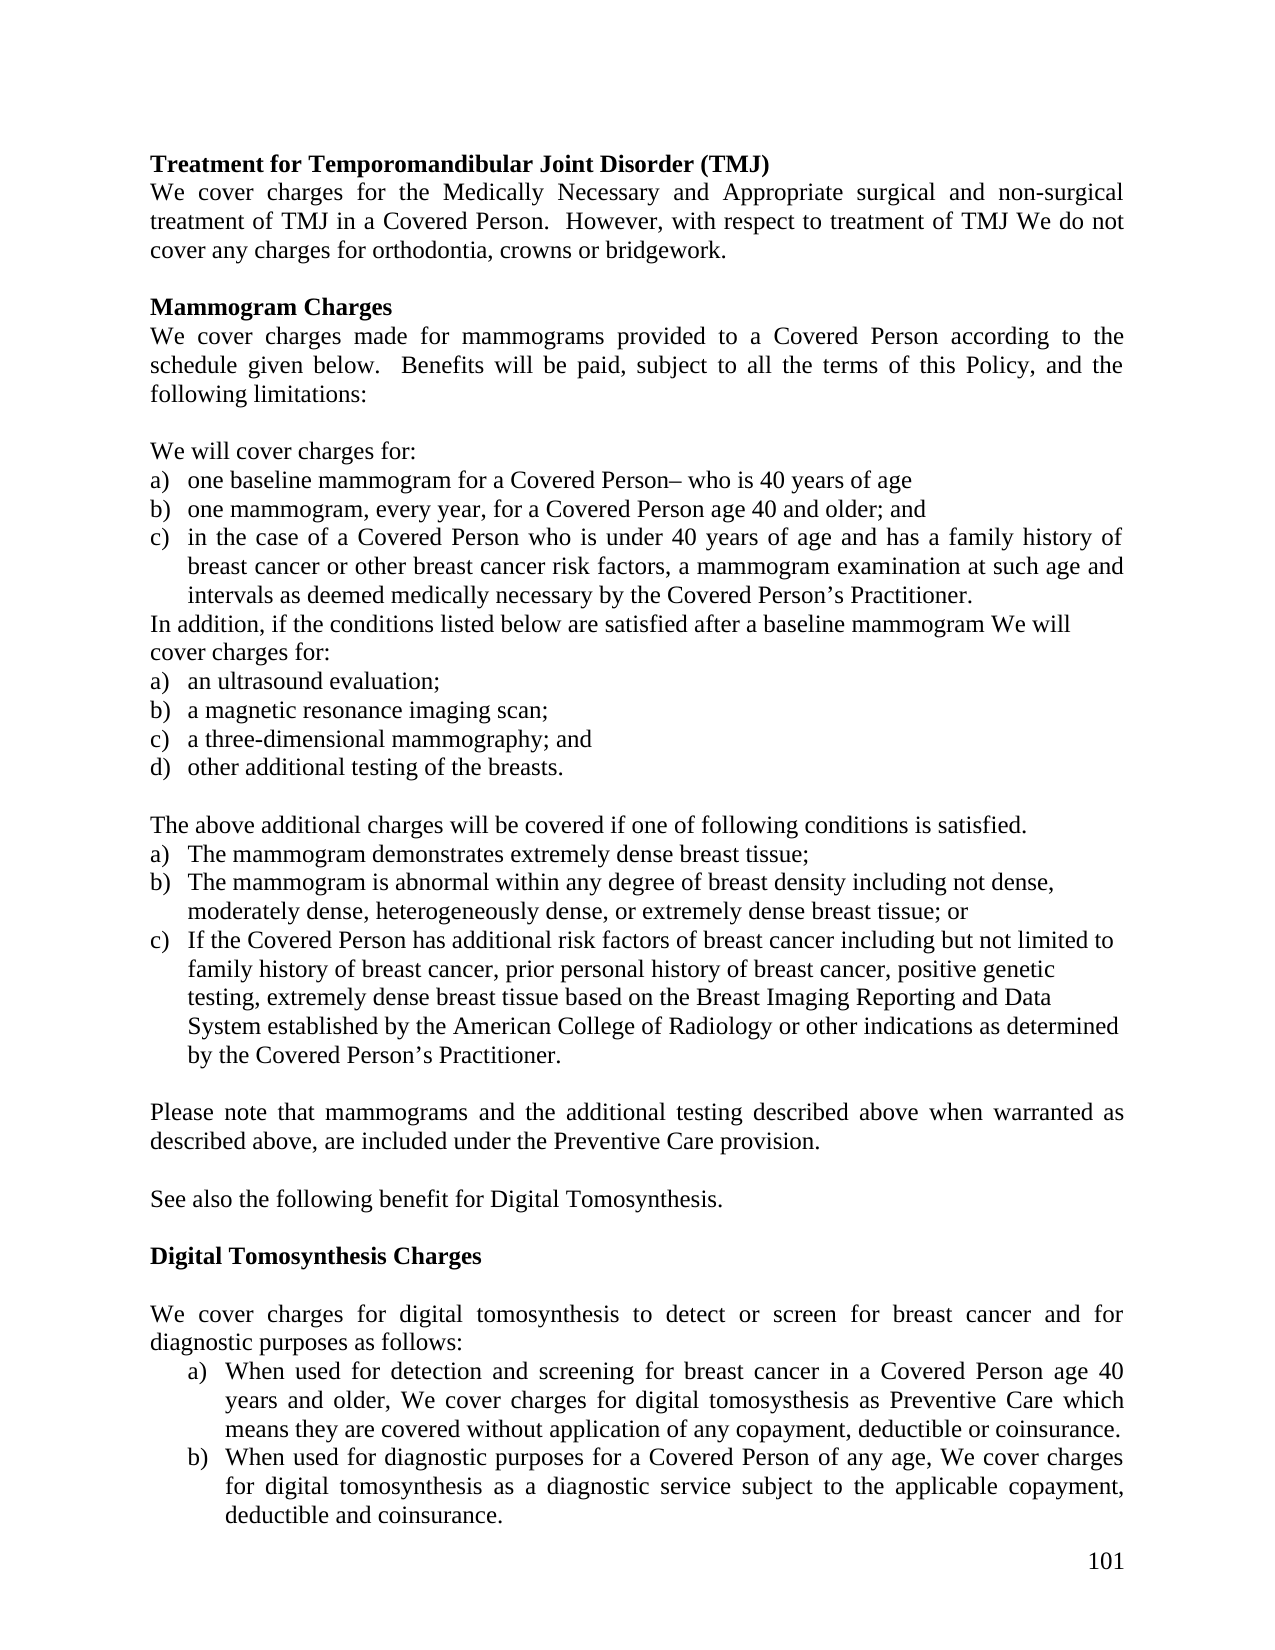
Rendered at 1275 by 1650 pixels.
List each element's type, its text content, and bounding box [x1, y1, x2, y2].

list If the Covered Person has additional risk factors of breast cancer including but not limited to family history of breast cancer, prior personal history of breast cancer, positive genetic testing, extremely dense breast tissue based on the Breast Imaging Reporting and Data System established by the American College of Radiology or other indications as determined by the Covered Person’s Practitioner. [150, 925, 1125, 1069]
text We cover charges made for mammograms provided to a Covered Person according to the schedule given below. Benefits will be paid, subject to all the terms of this Policy, and the following limitations: [150, 321, 1125, 407]
list one baseline mammogram for a Covered Person– who is 40 years of age [150, 465, 1125, 494]
text Treatment for Temporomandibular Joint Disorder (TMJ) [150, 149, 1125, 177]
list a three-dimensional mammography; and [150, 724, 1125, 752]
text Mammogram Charges [150, 292, 1125, 321]
text Please note that mammograms and the additional testing described above when warranted as described above, are included under the Preventive Care provision. [150, 1097, 1125, 1155]
text Digital Tomosynthesis Charges [150, 1241, 1125, 1270]
list an ultrasound evaluation; [150, 666, 1125, 695]
list in the case of a Covered Person who is under 40 years of age and has a family history of breast cancer or other breast cancer risk factors, a mammogram examination at such age and intervals as deemed medically necessary by the Covered Person’s Practitioner. [150, 522, 1125, 609]
list The mammogram demonstrates extremely dense breast tissue; [150, 839, 1125, 867]
list When used for diagnostic purposes for a Covered Person of any age, We cover charges for digital tomosynthesis as a diagnostic service subject to the applicable copayment, deductible and coinsurance. [187, 1442, 1125, 1529]
text In addition, if the conditions listed below are satisfied after a baseline mammogram We will cover charges for: [150, 609, 1125, 666]
list When used for detection and screening for breast cancer in a Covered Person age 40 years and older, We cover charges for digital tomosysthesis as Preventive Care which means they are covered without application of any copayment, deductible or coinsurance. [187, 1356, 1125, 1442]
text The above additional charges will be covered if one of following conditions is satisfied. [150, 810, 1125, 839]
text We cover charges for the Medically Necessary and Appropriate surgical and non-surgical treatment of TMJ in a Covered Person. However, with respect to treatment of TMJ We do not cover any charges for orthodontia, crowns or bridgework. [150, 177, 1125, 264]
list other additional testing of the breasts. [150, 752, 1125, 781]
list The mammogram is abnormal within any degree of breast density including not dense, moderately dense, heterogeneously dense, or extremely dense breast tissue; or [150, 867, 1125, 925]
text See also the following benefit for Digital Tomosynthesis. [150, 1184, 1125, 1212]
text We will cover charges for: [150, 436, 1125, 465]
text We cover charges for digital tomosynthesis to detect or screen for breast cancer and for diagnostic purposes as follows: [150, 1299, 1125, 1356]
list one mammogram, every year, for a Covered Person age 40 and older; and [150, 494, 1125, 522]
list a magnetic resonance imaging scan; [150, 695, 1125, 724]
